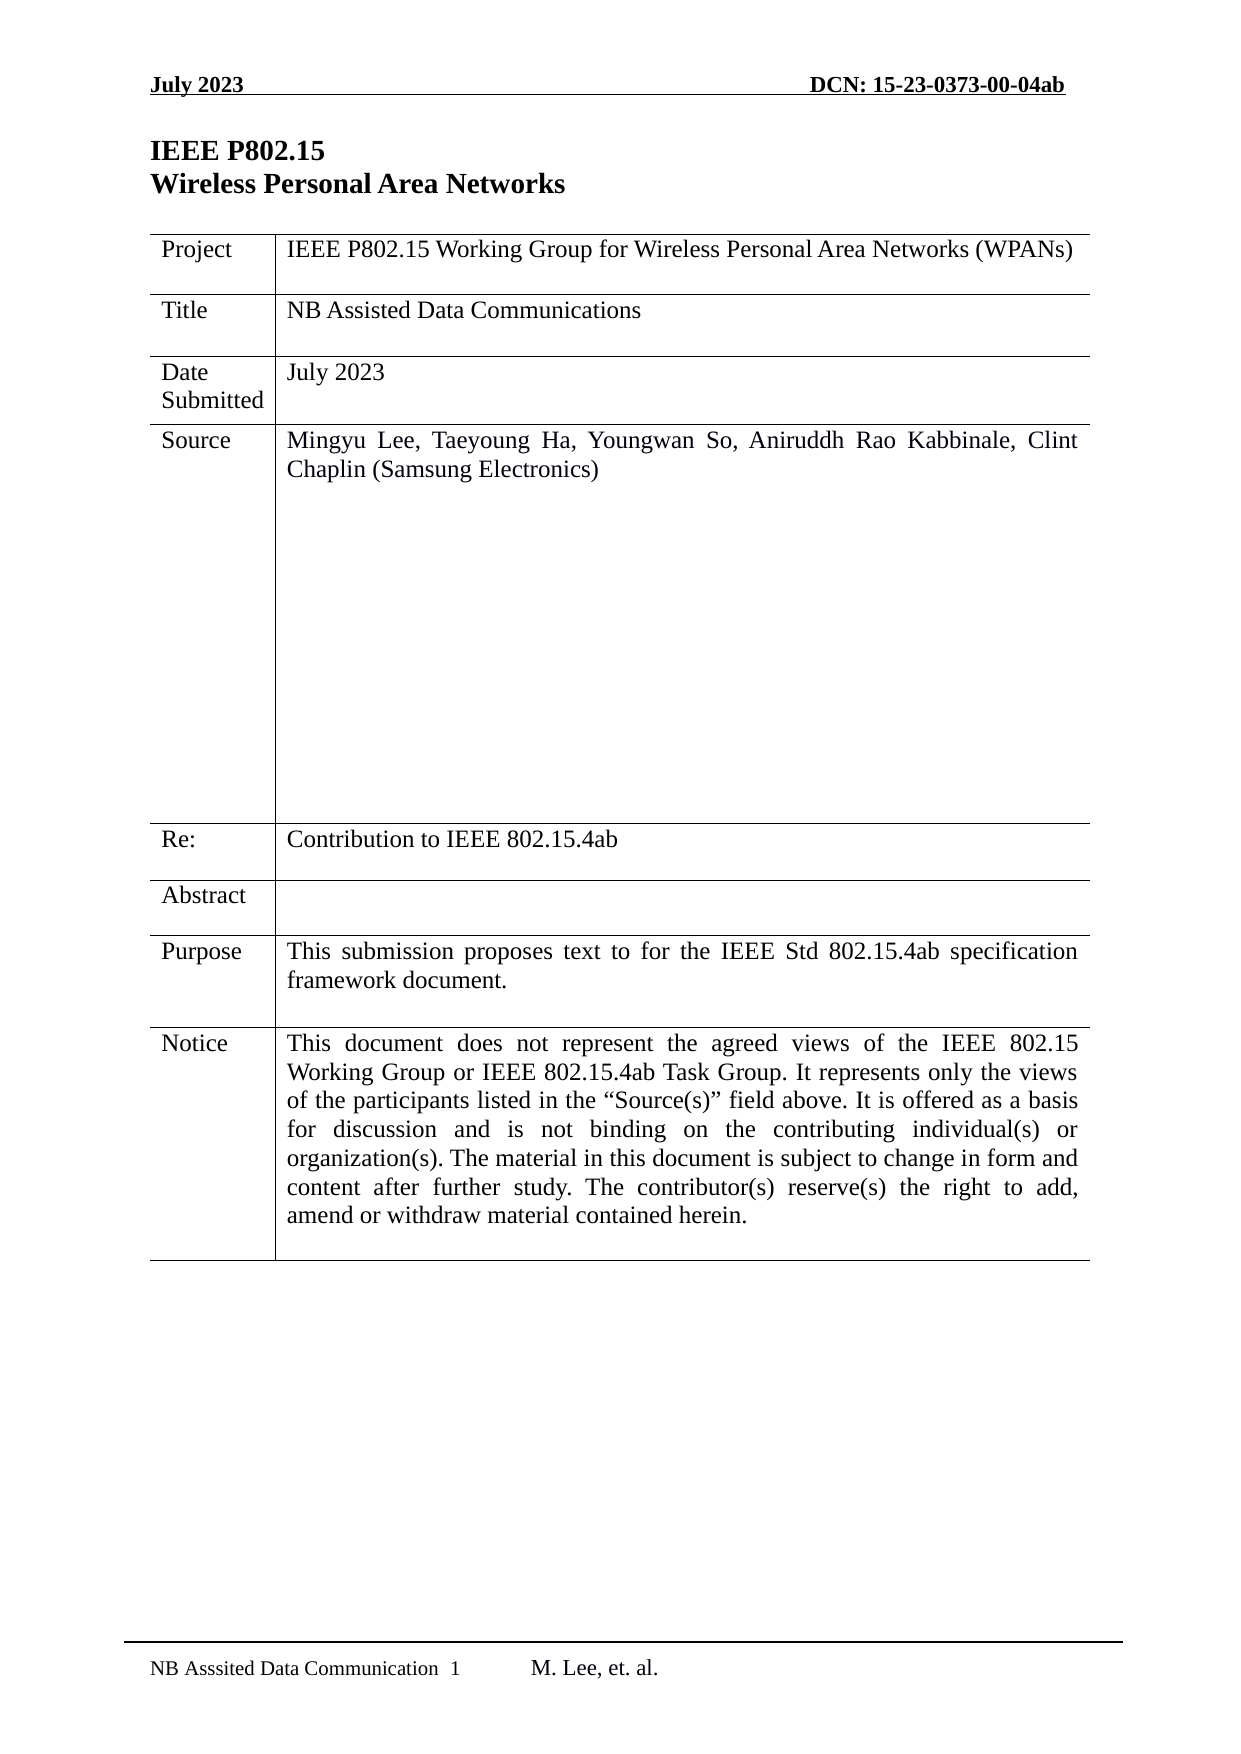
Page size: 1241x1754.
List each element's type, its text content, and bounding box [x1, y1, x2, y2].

table_cell Re: [150, 824, 275, 879]
table_cell This submission proposes text to for the IEEE Std 802.15.4ab specification framework document. [276, 936, 1090, 1027]
text IEEE P802.15 [150, 133, 1090, 166]
table_cell NB Assisted Data Communications [276, 295, 1090, 356]
table_header IEEE P802.15 Working Group for Wireless Personal Area Networks (WPANs) [276, 235, 1090, 294]
text Wireless Personal Area Networks [150, 166, 1090, 200]
table_cell This document does not represent the agreed views of the IEEE 802.15 Working Group or IEEE 802.15.4ab Task Group. It represents only the views of the participants listed in the “Source(s)” field above. It is offered as a basis for discussion and is not binding on the contributing individual(s) or organization(s). The material in this document is subject to change in form and content after further study. The contributor(s) reserve(s) the right to add, amend or withdraw material contained herein. [276, 1028, 1090, 1260]
table_cell Contribution to IEEE 802.15.4ab [276, 824, 1090, 879]
table_cell Notice [150, 1028, 275, 1260]
table_cell Purpose [150, 936, 275, 1027]
table_cell Mingyu Lee, Taeyoung Ha, Youngwan So, Aniruddh Rao Kabbinale, Clint Chaplin (Samsung Electronics) [276, 425, 1090, 823]
table_cell Source [150, 425, 275, 823]
table_cell Abstract [150, 881, 275, 935]
table_cell Title [150, 295, 275, 356]
table_cell [276, 881, 1090, 935]
table_cell Date Submitted [150, 357, 275, 424]
table_header Project [150, 235, 275, 294]
table_cell July 2023 [276, 357, 1090, 424]
